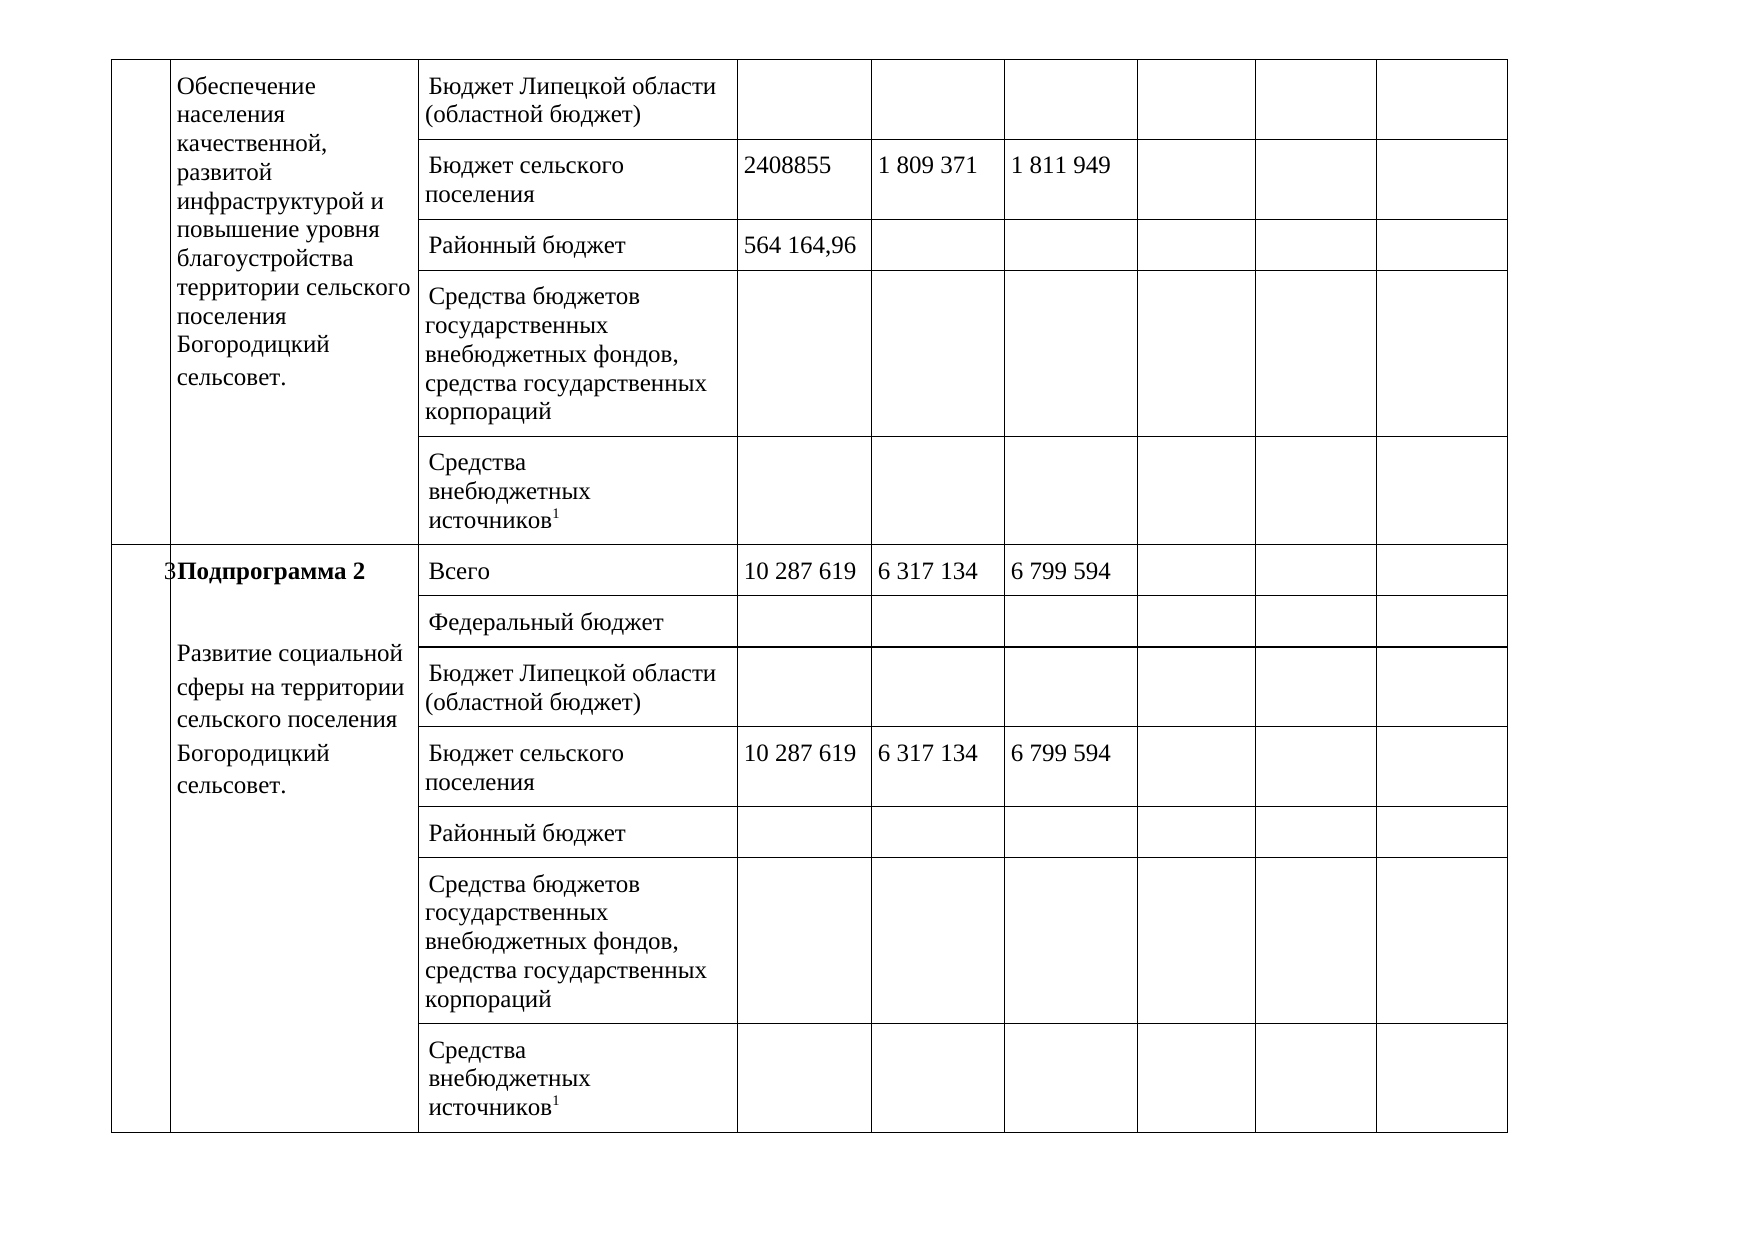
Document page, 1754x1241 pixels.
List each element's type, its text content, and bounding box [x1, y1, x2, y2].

table_cell Средства бюджетов государственных внебюджетных фондов, средства государственных корпораций [419, 271, 737, 436]
table_cell [1256, 858, 1376, 1023]
table_cell [872, 858, 1004, 1023]
table_cell 6 799 594 [1005, 727, 1137, 806]
table_cell [1138, 727, 1255, 806]
table_cell [1138, 596, 1255, 646]
table_cell [1005, 648, 1137, 726]
table_cell [1138, 60, 1255, 139]
table_cell [1377, 140, 1507, 219]
table_cell [1377, 220, 1507, 270]
table_cell [1005, 271, 1137, 436]
table_cell [1138, 858, 1255, 1023]
table_cell [1005, 220, 1137, 270]
table_cell [872, 1024, 1004, 1132]
table_cell [872, 220, 1004, 270]
table_cell [1256, 807, 1376, 857]
table_cell [872, 271, 1004, 436]
table_cell [1138, 271, 1255, 436]
table_cell [1256, 271, 1376, 436]
table_cell Средства внебюджетных источников1 [419, 1024, 737, 1132]
table_cell Подпрограмма 2 Развитие социальной сферы на территории сельского поселения Богородицкий сельсовет. [171, 545, 418, 1132]
table_cell Районный бюджет [419, 807, 737, 857]
table_cell [1377, 60, 1507, 139]
table_cell 10 287 619 [738, 727, 871, 806]
table_cell [1005, 596, 1137, 646]
table_cell [1256, 220, 1376, 270]
table_cell [872, 648, 1004, 726]
table_cell 1 809 371 [872, 140, 1004, 219]
table_cell [872, 807, 1004, 857]
table_cell [1005, 60, 1137, 139]
table_cell [1138, 437, 1255, 544]
table_cell [738, 271, 871, 436]
table_cell [738, 648, 871, 726]
table_cell [1377, 1024, 1507, 1132]
table_cell [1138, 545, 1255, 595]
table_cell [1256, 1024, 1376, 1132]
table_cell [1256, 596, 1376, 646]
table_cell 1 811 949 [1005, 140, 1137, 219]
table_cell [1005, 1024, 1137, 1132]
table_cell [1377, 727, 1507, 806]
table_cell [1377, 545, 1507, 595]
table_cell Средства бюджетов государственных внебюджетных фондов, средства государственных корпораций [419, 858, 737, 1023]
table_cell [1138, 140, 1255, 219]
table_cell [738, 858, 871, 1023]
table_cell [1256, 437, 1376, 544]
table_cell [1138, 648, 1255, 726]
table_cell [738, 60, 871, 139]
table_cell [738, 596, 871, 646]
table_cell [1377, 596, 1507, 646]
table_cell [1005, 858, 1137, 1023]
table_cell [1377, 807, 1507, 857]
table_cell Всего [419, 545, 737, 595]
table_cell Бюджет Липецкой области (областной бюджет) [419, 648, 737, 726]
table_cell [1377, 858, 1507, 1023]
table_cell Бюджет сельского поселения [419, 140, 737, 219]
table_cell [1005, 807, 1137, 857]
table_cell 10 287 619 [738, 545, 871, 595]
table_cell Бюджет Липецкой области (областной бюджет) [419, 60, 737, 139]
table_cell [738, 437, 871, 544]
table_cell Районный бюджет [419, 220, 737, 270]
table_cell [1138, 1024, 1255, 1132]
table_cell 2408855 [738, 140, 871, 219]
table_cell [738, 1024, 871, 1132]
table_cell 6 799 594 [1005, 545, 1137, 595]
table_cell [1377, 437, 1507, 544]
table_cell 6 317 134 [872, 727, 1004, 806]
table_cell [1256, 727, 1376, 806]
table_cell [738, 807, 871, 857]
table_cell [1377, 648, 1507, 726]
table_cell [872, 596, 1004, 646]
table_cell Бюджет сельского поселения [419, 727, 737, 806]
table_cell [1256, 60, 1376, 139]
table_cell [1256, 140, 1376, 219]
table_cell Средства внебюджетных источников1 [419, 437, 737, 544]
table_cell 6 317 134 [872, 545, 1004, 595]
table_cell [872, 60, 1004, 139]
table_cell 3 [112, 545, 170, 1132]
table_cell [1377, 271, 1507, 436]
table_cell Федеральный бюджет [419, 596, 737, 646]
table_cell 564 164,96 [738, 220, 871, 270]
table_cell [1256, 648, 1376, 726]
table_cell [1138, 220, 1255, 270]
table_cell [1005, 437, 1137, 544]
table_cell [1256, 545, 1376, 595]
table_cell [872, 437, 1004, 544]
table_cell [1138, 807, 1255, 857]
